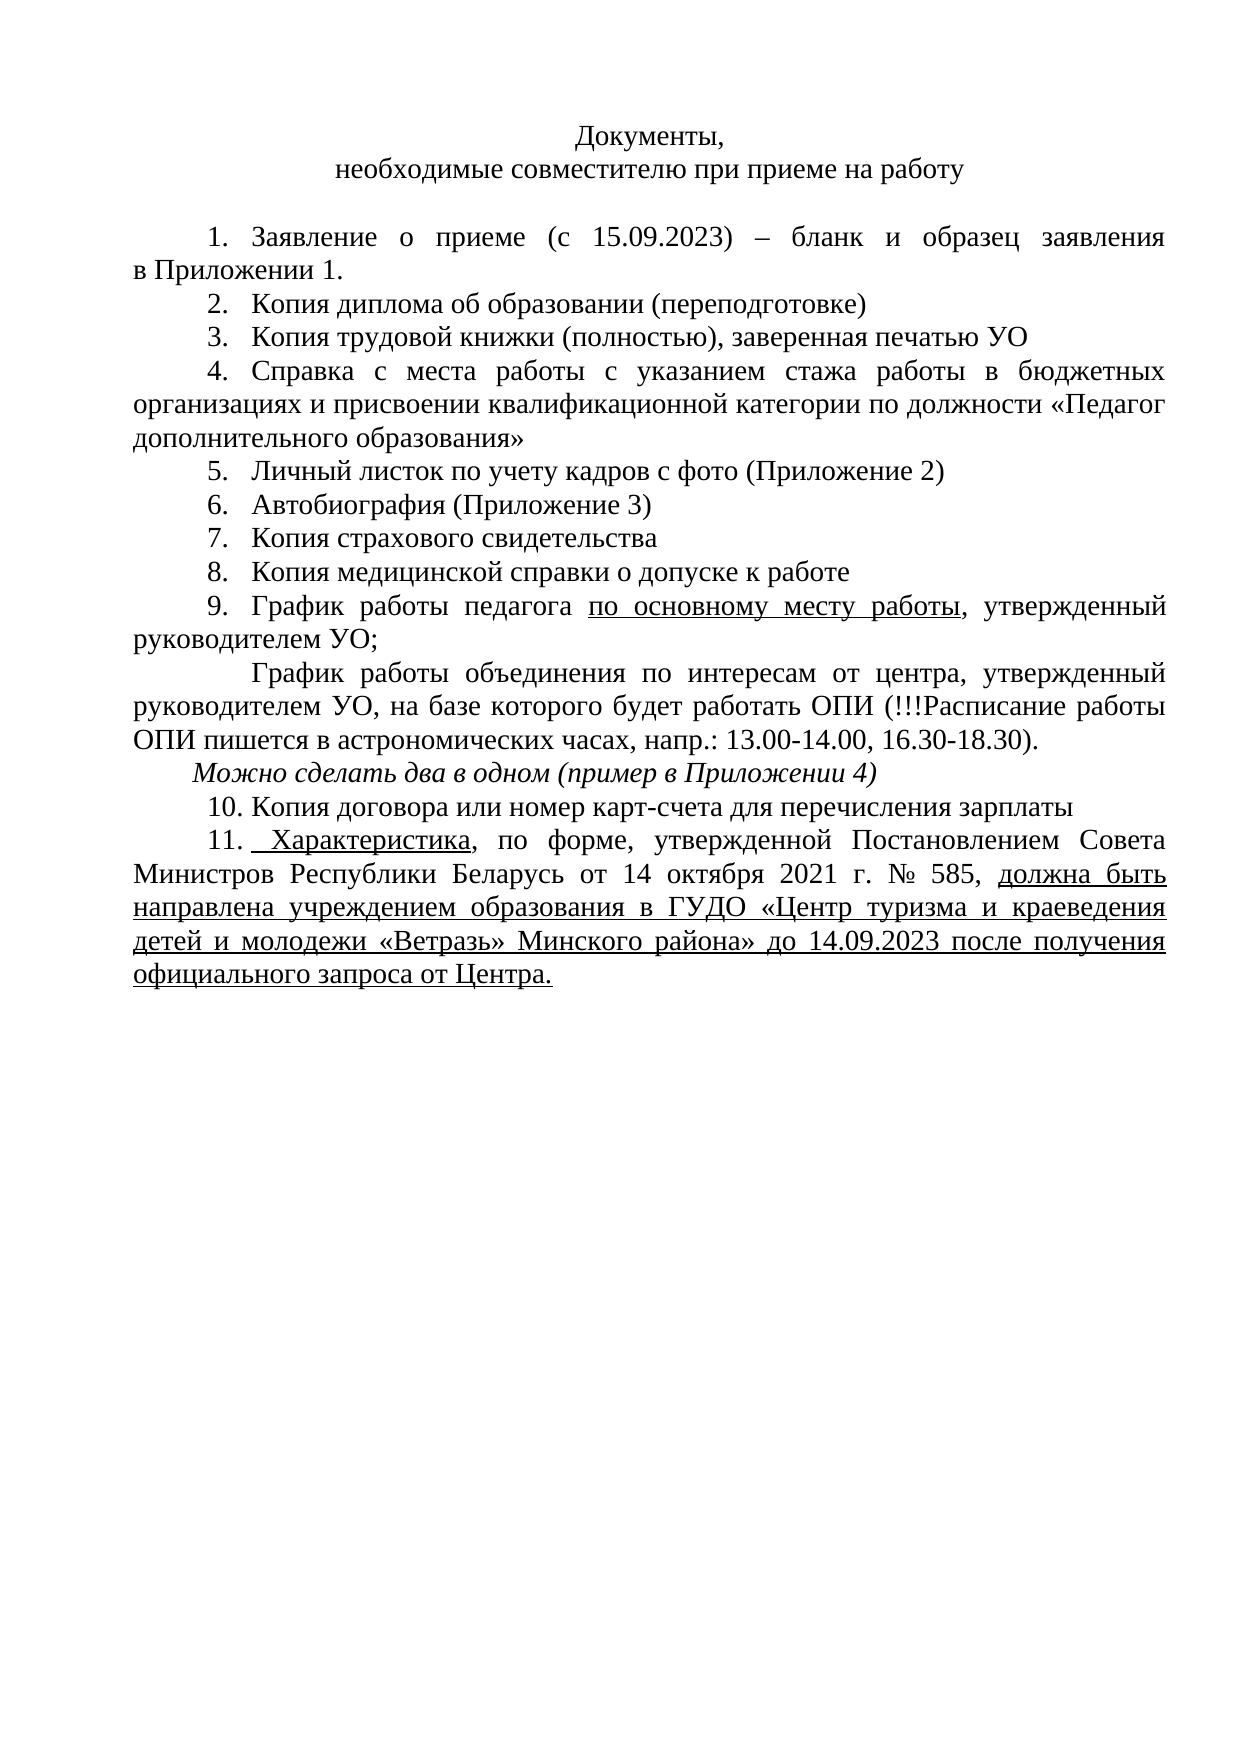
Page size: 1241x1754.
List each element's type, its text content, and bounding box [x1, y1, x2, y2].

list Копия диплома об образовании (переподготовке) [133, 286, 1167, 319]
list Характеристика, по форме, утвержденной Постановлением Совета Министров Республики Беларусь от 14 октября 2021 г. № 585, должна быть направлена учреждением образования в ГУДО «Центр туризма и краеведения детей и молодежи «Ветразь» Минского района» до 14.09.2023 после получения официального запроса от Центра. [133, 920, 1167, 990]
list Справка с места работы с указанием стажа работы в бюджетных организациях и присвоении квалификационной категории по должности «Педагог дополнительного образования» [133, 353, 1167, 453]
text График работы объединения по интересам от центра, утвержденный руководителем УО, на базе которого будет работать ОПИ (!!!Расписание работы ОПИ пишется в астрономических часах, напр.: 13.00-14.00, 16.30-18.30). [133, 655, 1167, 755]
list Характеристика, по форме, утвержденной Постановлением Совета Министров Республики Беларусь от 14 октября 2021 г. № 585, должна быть направлена учреждением образования в ГУДО «Центр туризма и краеведения детей и молодежи «Ветразь» Минского района» до 14.09.2023 после получения официального запроса от Центра. [133, 822, 1167, 919]
text Можно сделать два в одном (пример в Приложении 4) [133, 755, 1167, 789]
text Документы, [133, 118, 1167, 152]
list График работы педагога по основному месту работы, утвержденный руководителем УО; [133, 588, 1167, 655]
list Копия медицинской справки о допуске к работе [133, 554, 1167, 588]
list Личный листок по учету кадров с фото (Приложение 2) [133, 453, 1167, 487]
list Копия трудовой книжки (полностью), заверенная печатью УО [133, 319, 1167, 353]
list Копия страхового свидетельства [133, 521, 1167, 554]
list Заявление о приеме (с 15.09.2023) – бланк и образец заявления в Приложении 1. [133, 219, 1167, 286]
text необходимые совместителю при приеме на работу [133, 152, 1167, 185]
list Копия договора или номер карт-счета для перечисления зарплаты [133, 789, 1167, 822]
list Автобиография (Приложение 3) [133, 487, 1167, 521]
